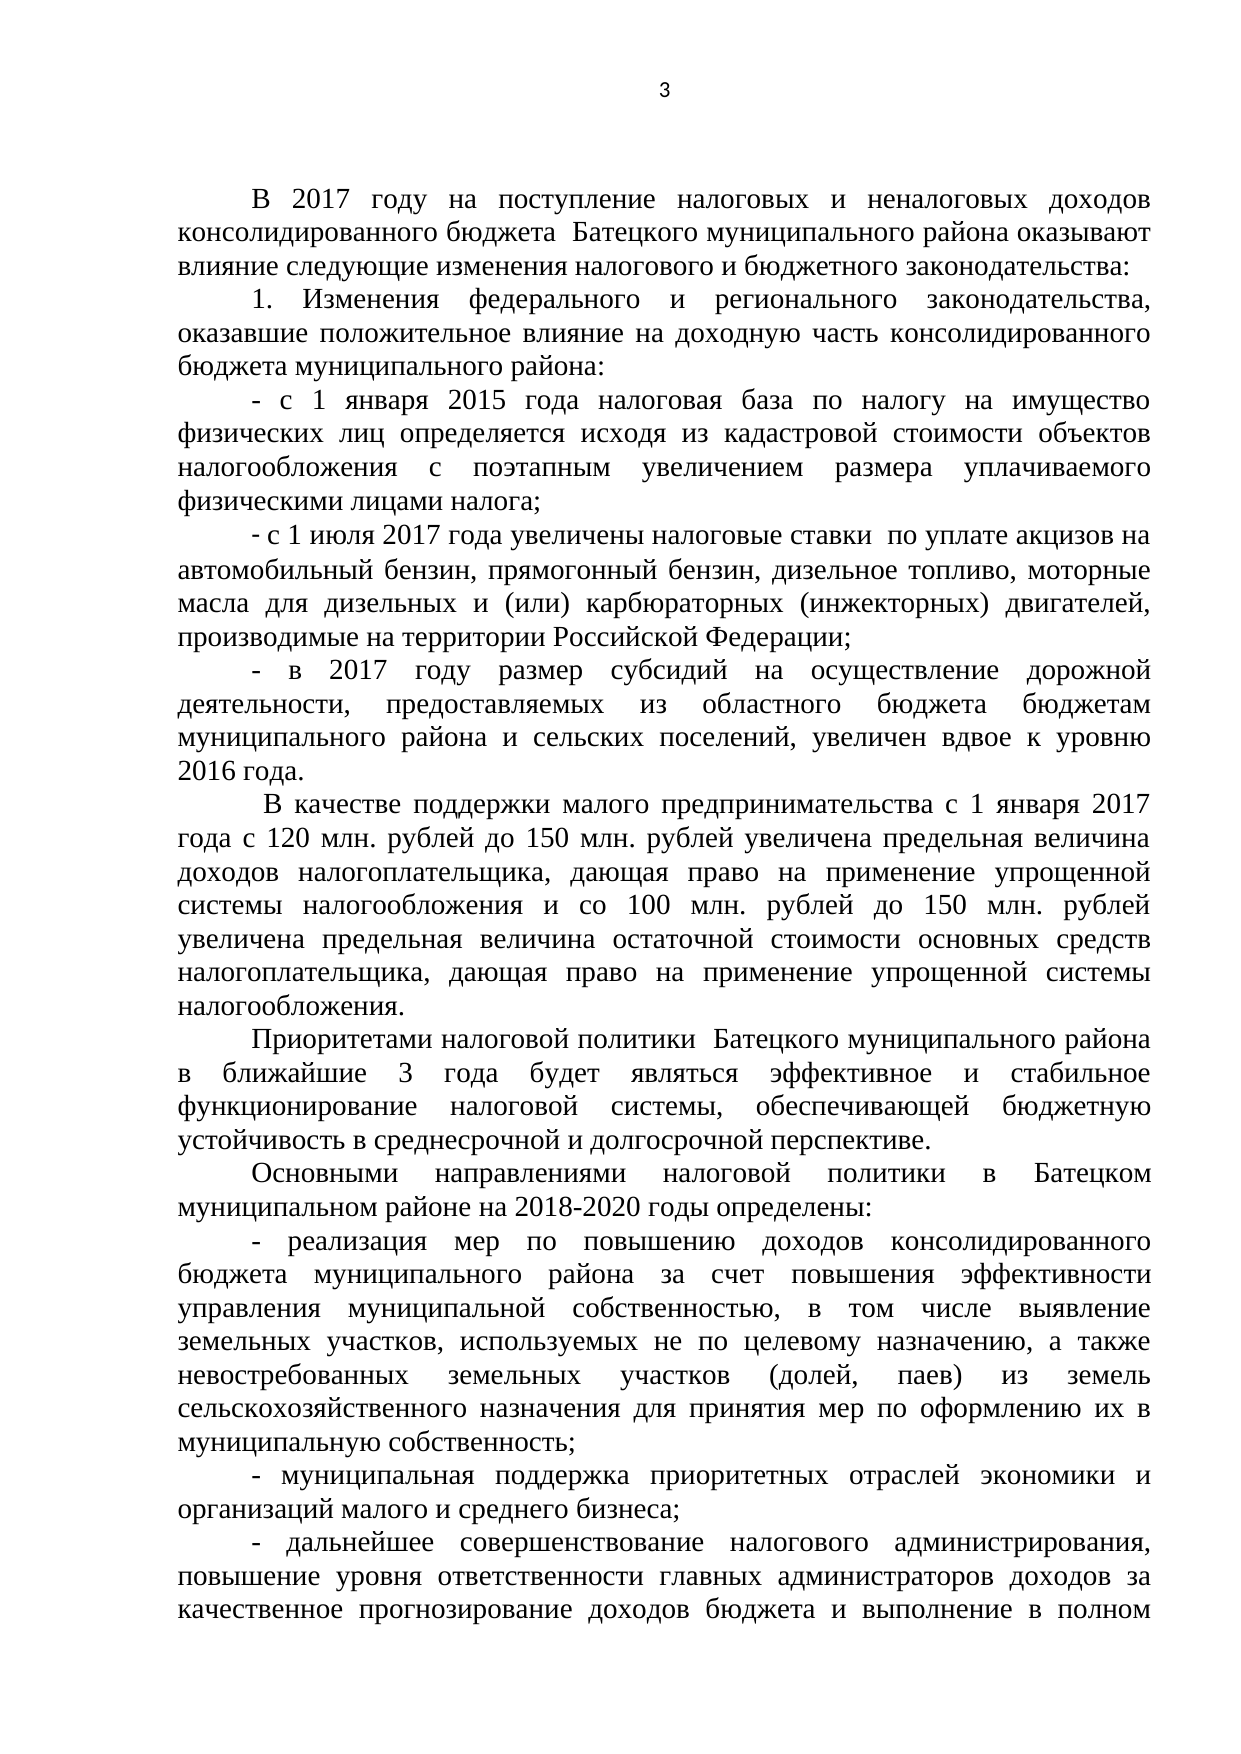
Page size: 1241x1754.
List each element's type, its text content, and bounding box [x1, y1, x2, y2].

text В качестве поддержки малого предпринимательства с 1 января 2017 года с 120 млн. рублей до 150 млн. рублей увеличена предельная величина доходов налогоплательщика, дающая право на применение упрощенной системы налогообложения и со 100 млн. рублей до 150 млн. рублей увеличена предельная величина остаточной стоимости основных средств налогоплательщика, дающая право на применение упрощенной системы налогообложения. [177, 787, 1152, 1021]
text В 2017 году на поступление налоговых и неналоговых доходов консолидированного бюджета Батецкого муниципального района оказывают влияние следующие изменения налогового и бюджетного законодательства: [177, 181, 1152, 281]
text - с 1 января 2015 года налоговая база по налогу на имущество физических лиц определяется исходя из кадастровой стоимости объектов налогообложения с поэтапным увеличением размера уплачиваемого физическими лицами налога; [177, 382, 1152, 516]
text - в 2017 году размер субсидий на осуществление дорожной деятельности, предоставляемых из областного бюджета бюджетам муниципального района и сельских поселений, увеличен вдвое к уровню 2016 года. [177, 652, 1152, 787]
text Приоритетами налоговой политики Батецкого муниципального района в ближайшие 3 года будет являться эффективное и стабильное функционирование налоговой системы, обеспечивающей бюджетную устойчивость в среднесрочной и долгосрочной перспективе. [177, 1021, 1152, 1156]
text Основными направлениями налоговой политики в Батецком муниципальном районе на 2018-2020 годы определены: [177, 1156, 1152, 1223]
text - с 1 июля 2017 года увеличены налоговые ставки по уплате акцизов на автомобильный бензин, прямогонный бензин, дизельное топливо, моторные масла для дизельных и (или) карбюраторных (инжекторных) двигателей, производимые на территории Российской Федерации; [177, 516, 1152, 652]
text - реализация мер по повышению доходов консолидированного бюджета муниципального района за счет повышения эффективности управления муниципальной собственностью, в том числе выявление земельных участков, используемых не по целевому назначению, а также невостребованных земельных участков (долей, паев) из земель сельскохозяйственного назначения для принятия мер по оформлению их в муниципальную собственность; [177, 1223, 1152, 1457]
text 1. Изменения федерального и регионального законодательства, оказавшие положительное влияние на доходную часть консолидированного бюджета муниципального района: [177, 281, 1152, 382]
text - муниципальная поддержка приоритетных отраслей экономики и организаций малого и среднего бизнеса; [177, 1457, 1152, 1524]
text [177, 1524, 1152, 1625]
